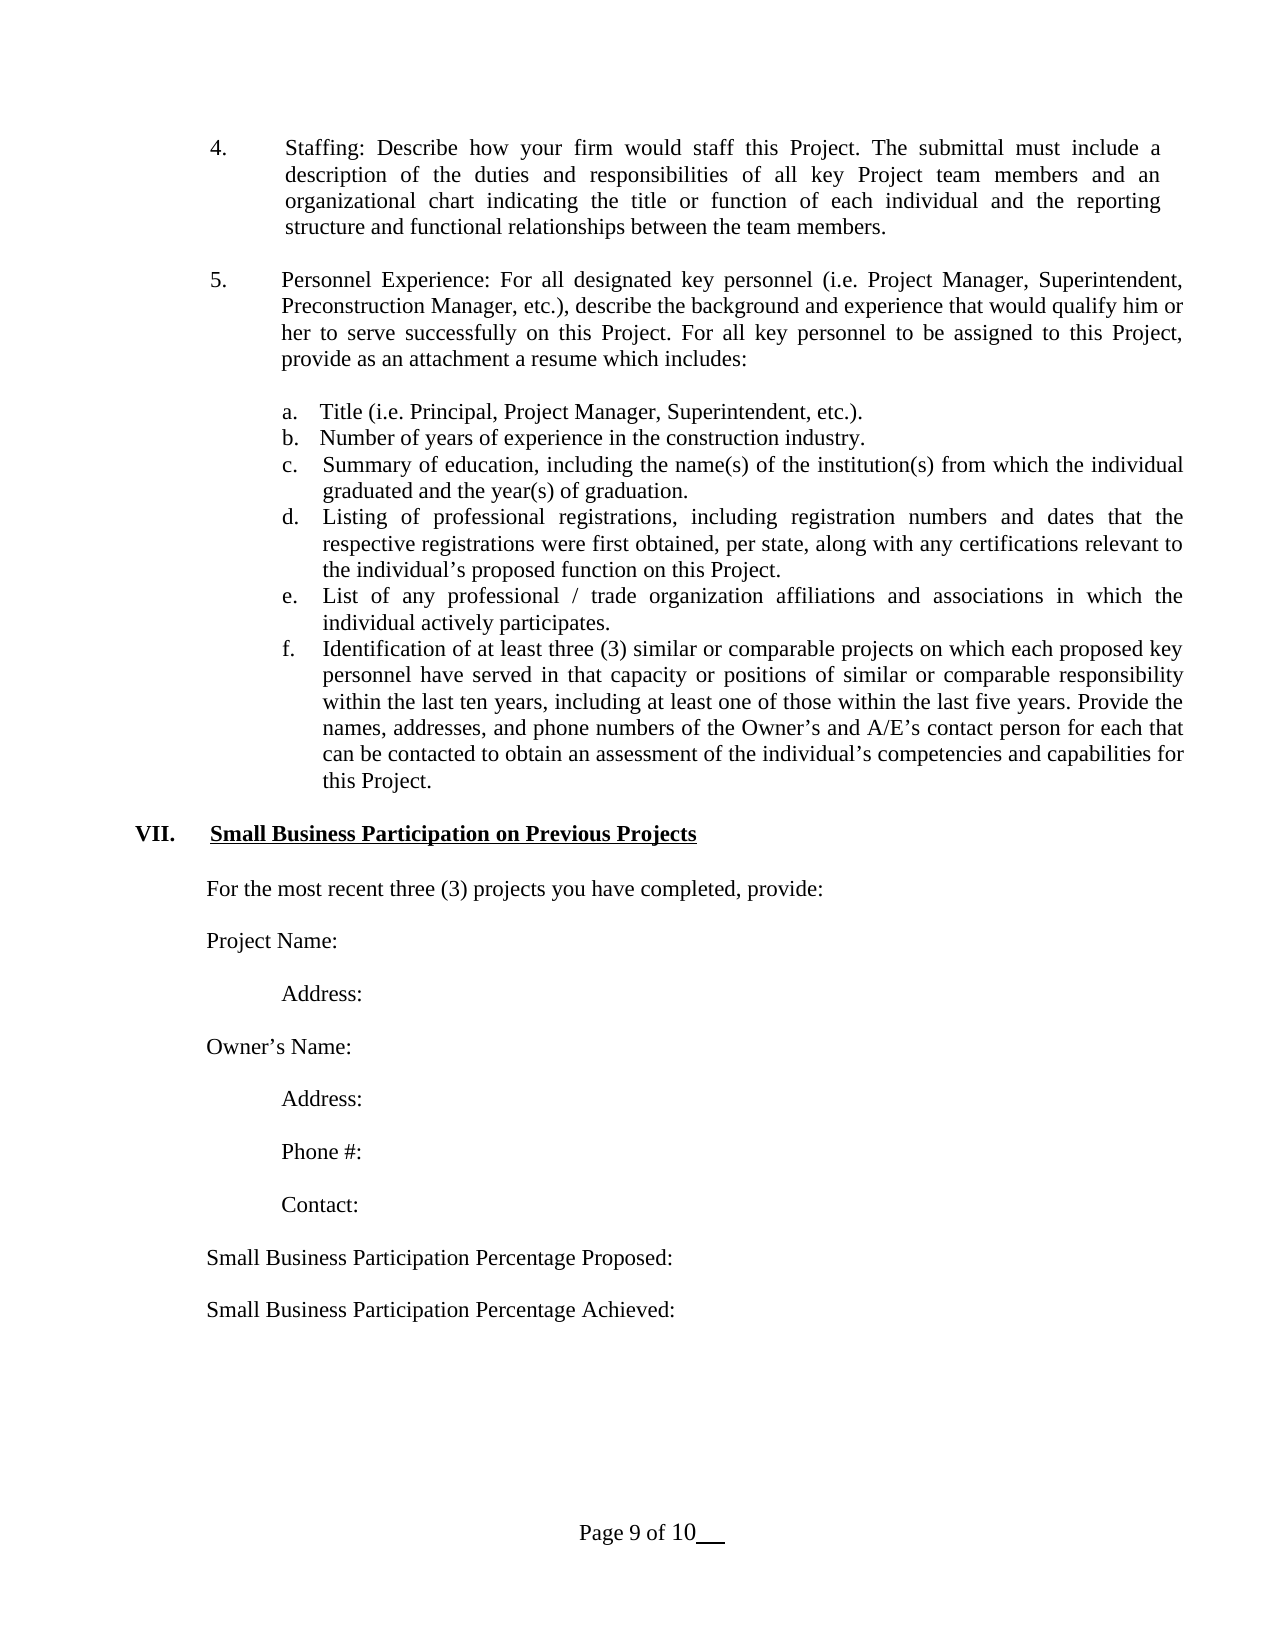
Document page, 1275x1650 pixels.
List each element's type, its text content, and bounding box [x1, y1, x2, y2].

list List of any professional / trade organization affiliations and associations in which the individual actively participates. [282, 582, 1185, 635]
text Contact: [135, 1191, 1162, 1217]
text Phone #: [135, 1138, 1162, 1164]
text Small Business Participation Percentage Achieved: [135, 1296, 1162, 1323]
text Address: [135, 980, 1162, 1006]
text VII. Small Business Participation on Previous Projects [135, 819, 1162, 846]
list Summary of education, including the name(s) of the institution(s) from which the individual graduated and the year(s) of graduation. [282, 451, 1185, 503]
list Number of years of experience in the construction industry. [282, 424, 1185, 451]
text 5. Personnel Experience: For all designated key personnel (i.e. Project Manager, Superintendent, Preconstruction Manager, etc.), describe the background and experience that would qualify him or her to serve successfully on this Project. For all key personnel to be assigned to this Project, provide as an attachment a resume which includes: [210, 266, 1185, 372]
text Small Business Participation Percentage Proposed: [135, 1244, 1162, 1270]
list Listing of professional registrations, including registration numbers and dates that the respective registrations were first obtained, per state, along with any certifications relevant to the individual’s proposed function on this Project. [282, 503, 1185, 582]
text For the most recent three (3) projects you have completed, provide: [135, 875, 1162, 901]
text 4. Staffing: Describe how your firm would staff this Project. The submittal must include a description of the duties and responsibilities of all key Project team members and an organizational chart indicating the title or function of each individual and the reporting structure and functional relationships between the team members. [210, 134, 1162, 240]
text Address: [135, 1086, 1162, 1112]
list Identification of at least three (3) similar or comparable projects on which each proposed key personnel have served in that capacity or positions of similar or comparable responsibility within the last ten years, including at least one of those within the last five years. Provide the names, addresses, and phone numbers of the Owner’s and A/E’s contact person for each that can be contacted to obtain an assessment of the individual’s competencies and capabilities for this Project. [282, 635, 1185, 793]
text Owner’s Name: [135, 1033, 1162, 1059]
text Project Name: [135, 927, 1162, 954]
list Title (i.e. Principal, Project Manager, Superintendent, etc.). [282, 398, 1185, 424]
